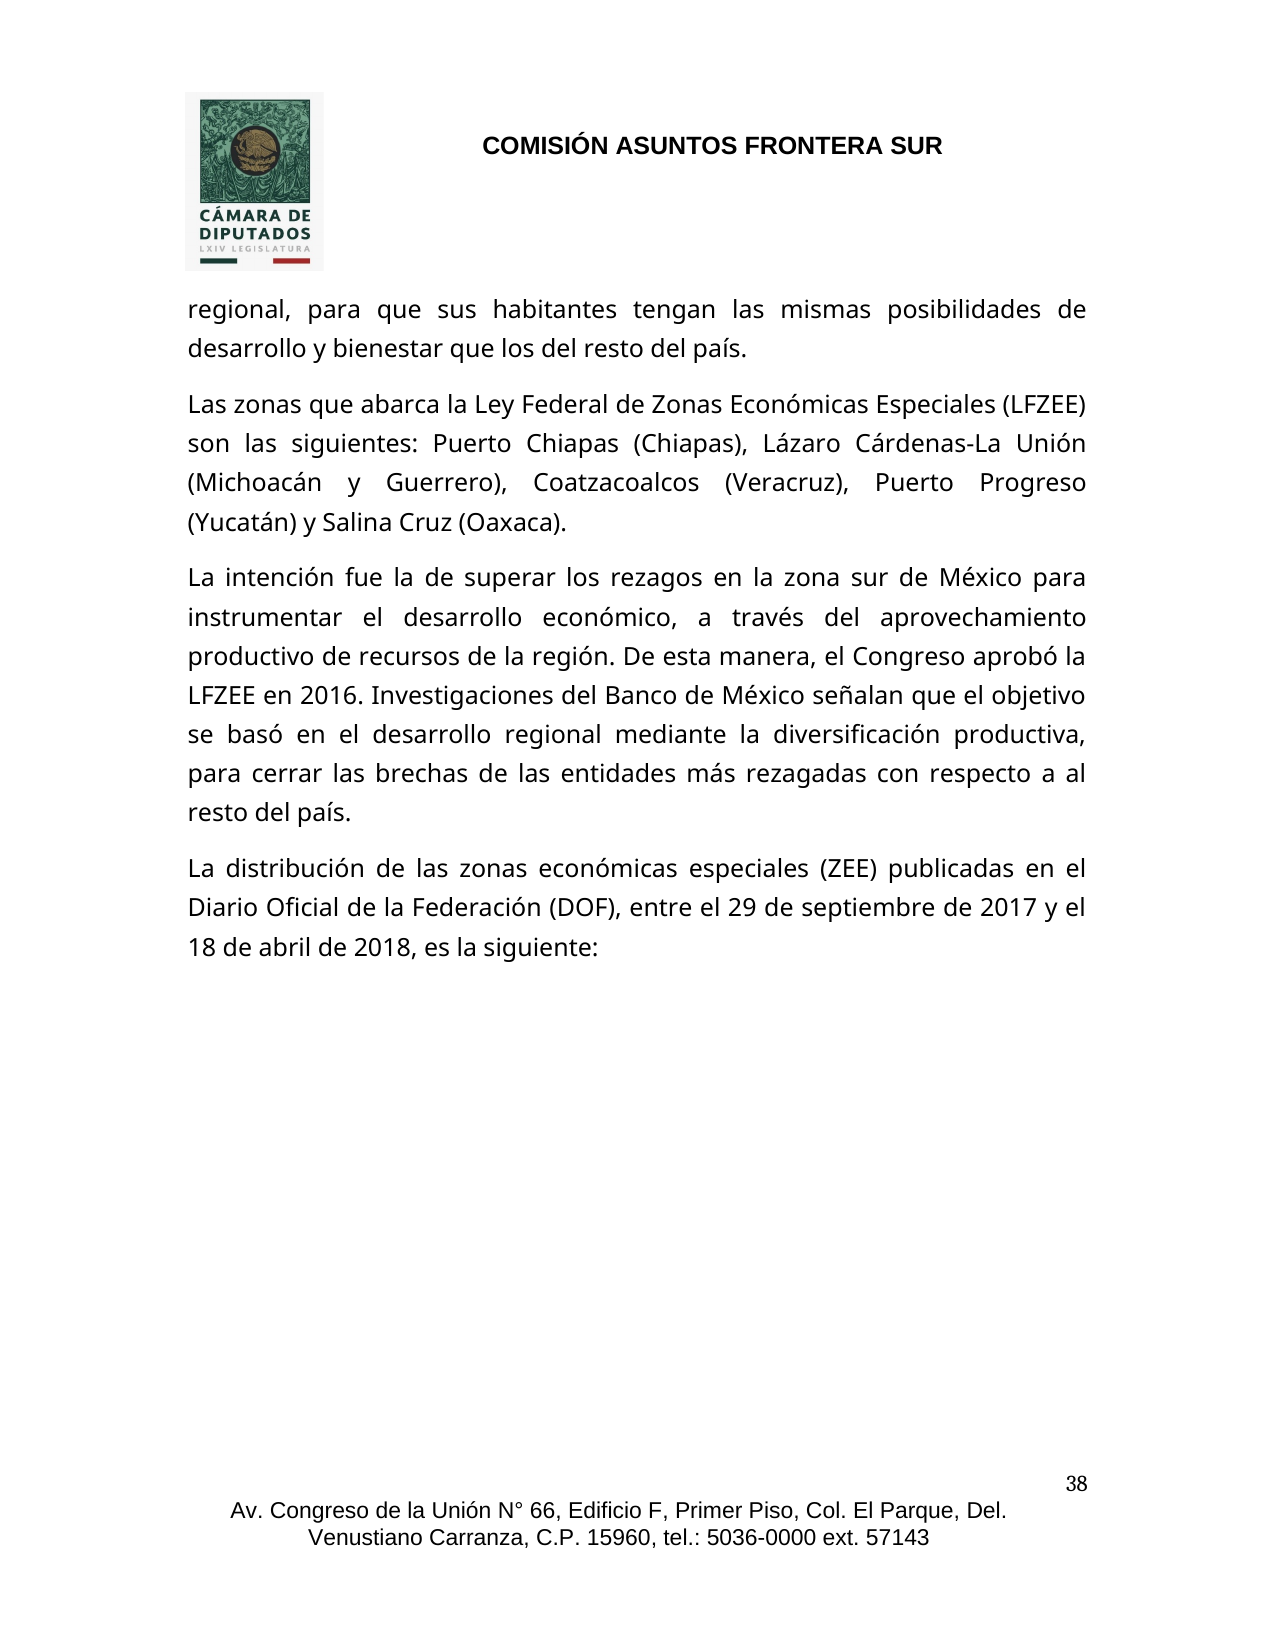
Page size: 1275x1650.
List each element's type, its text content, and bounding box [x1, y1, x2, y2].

text Las zonas que abarca la Ley Federal de Zonas Económicas Especiales (LFZEE) son las siguientes: Puerto Chiapas (Chiapas), Lázaro Cárdenas-La Unión (Michoacán y Guerrero), Coatzacoalcos (Veracruz), Puerto Progreso (Yucatán) y Salina Cruz (Oaxaca). [187, 387, 1087, 538]
picture [185, 92, 324, 271]
text La distribución de las zonas económicas especiales (ZEE) publicadas en el Diario Oficial de la Federación (DOF), entre el 29 de septiembre de 2017 y el 18 de abril de 2018, es la siguiente: [187, 851, 1087, 963]
text La intención fue la de superar los rezagos en la zona sur de México para instrumentar el desarrollo económico, a través del aprovechamiento productivo de recursos de la región. De esta manera, el Congreso aprobó la LFZEE en 2016. Investigaciones del Banco de México señalan que el objetivo se basó en el desarrollo regional mediante la diversificación productiva, para cerrar las brechas de las entidades más rezagadas con respecto a al resto del país. [187, 560, 1087, 829]
